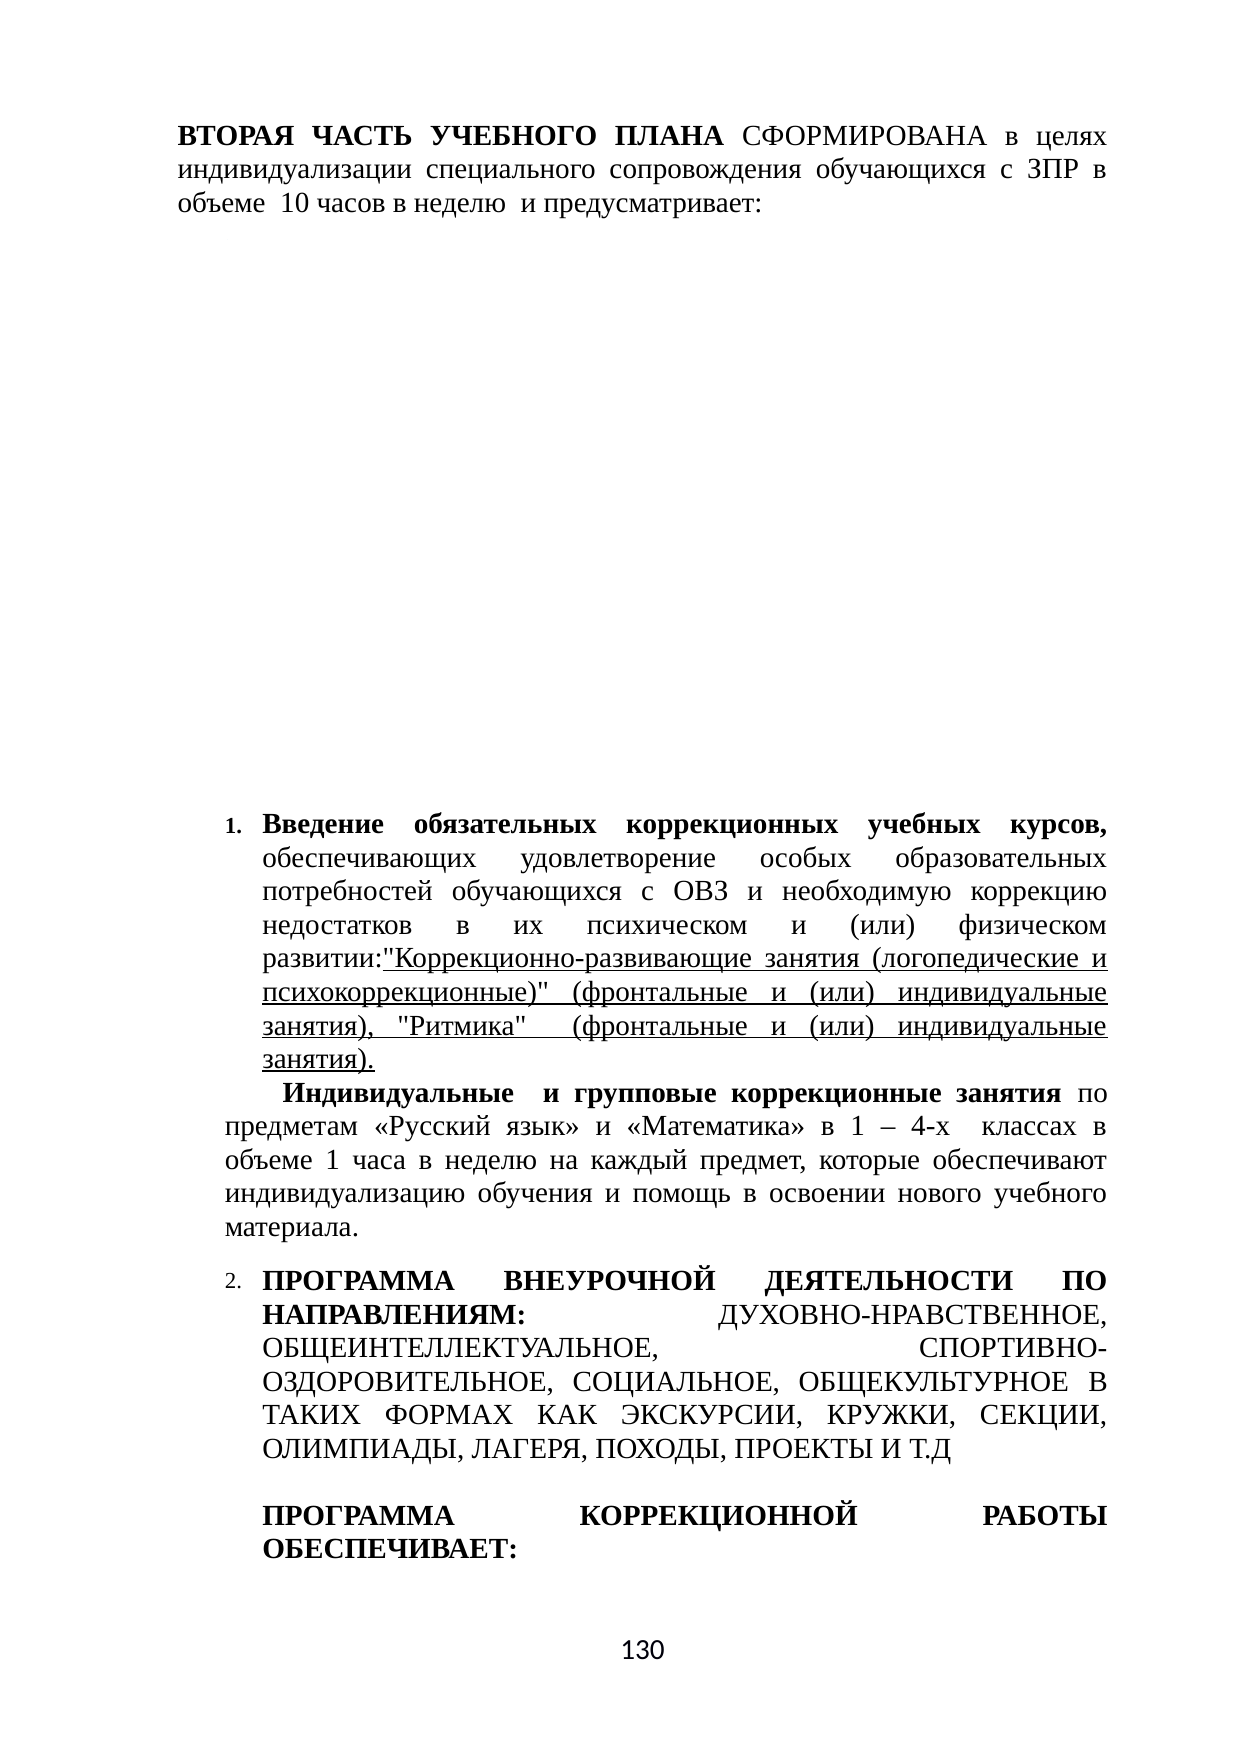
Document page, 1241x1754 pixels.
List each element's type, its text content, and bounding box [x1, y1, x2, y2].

list Программа внеурочной деятельности по направлениям: духовно-нравственное, общеинтеллектуальное, спортивно-оздоровительное, социальное, общекультурное в таких формах как экскурсии, кружки, секции, олимпиады, лагеря, походы, проекты и т.д [224, 1263, 1107, 1464]
list Введение обязательных коррекционных учебных курсов, обеспечивающих удовлетворение особых образовательных потребностей обучающихся с ОВЗ и необходимую коррекцию недостатков в их психическом и (или) физическом развитии:"Коррекционно-развивающие занятия (логопедические и психокоррекционные)" (фронтальные и (или) индивидуальные занятия), "Ритмика" (фронтальные и (или) индивидуальные занятия). [224, 806, 1107, 1075]
text Индивидуальные и групповые коррекционные занятия по предметам «Русский язык» и «Математика» в 1 – 4-х классах в объеме 1 часа в неделю на каждый предмет, которые обеспечивают индивидуализацию обучения и помощь в освоении нового учебного материала. [224, 1075, 1107, 1242]
text ВТОРАЯ ЧАСТЬ УЧЕБНОГО ПЛАНА СФОРМИРОВАНА в целях индивидуализации специального сопровождения обучающихся с ЗПР в объеме 10 часов в неделю и предусматривает: [177, 118, 1107, 219]
list Программа коррекционной работы обеспечивает: [262, 1498, 1107, 1565]
